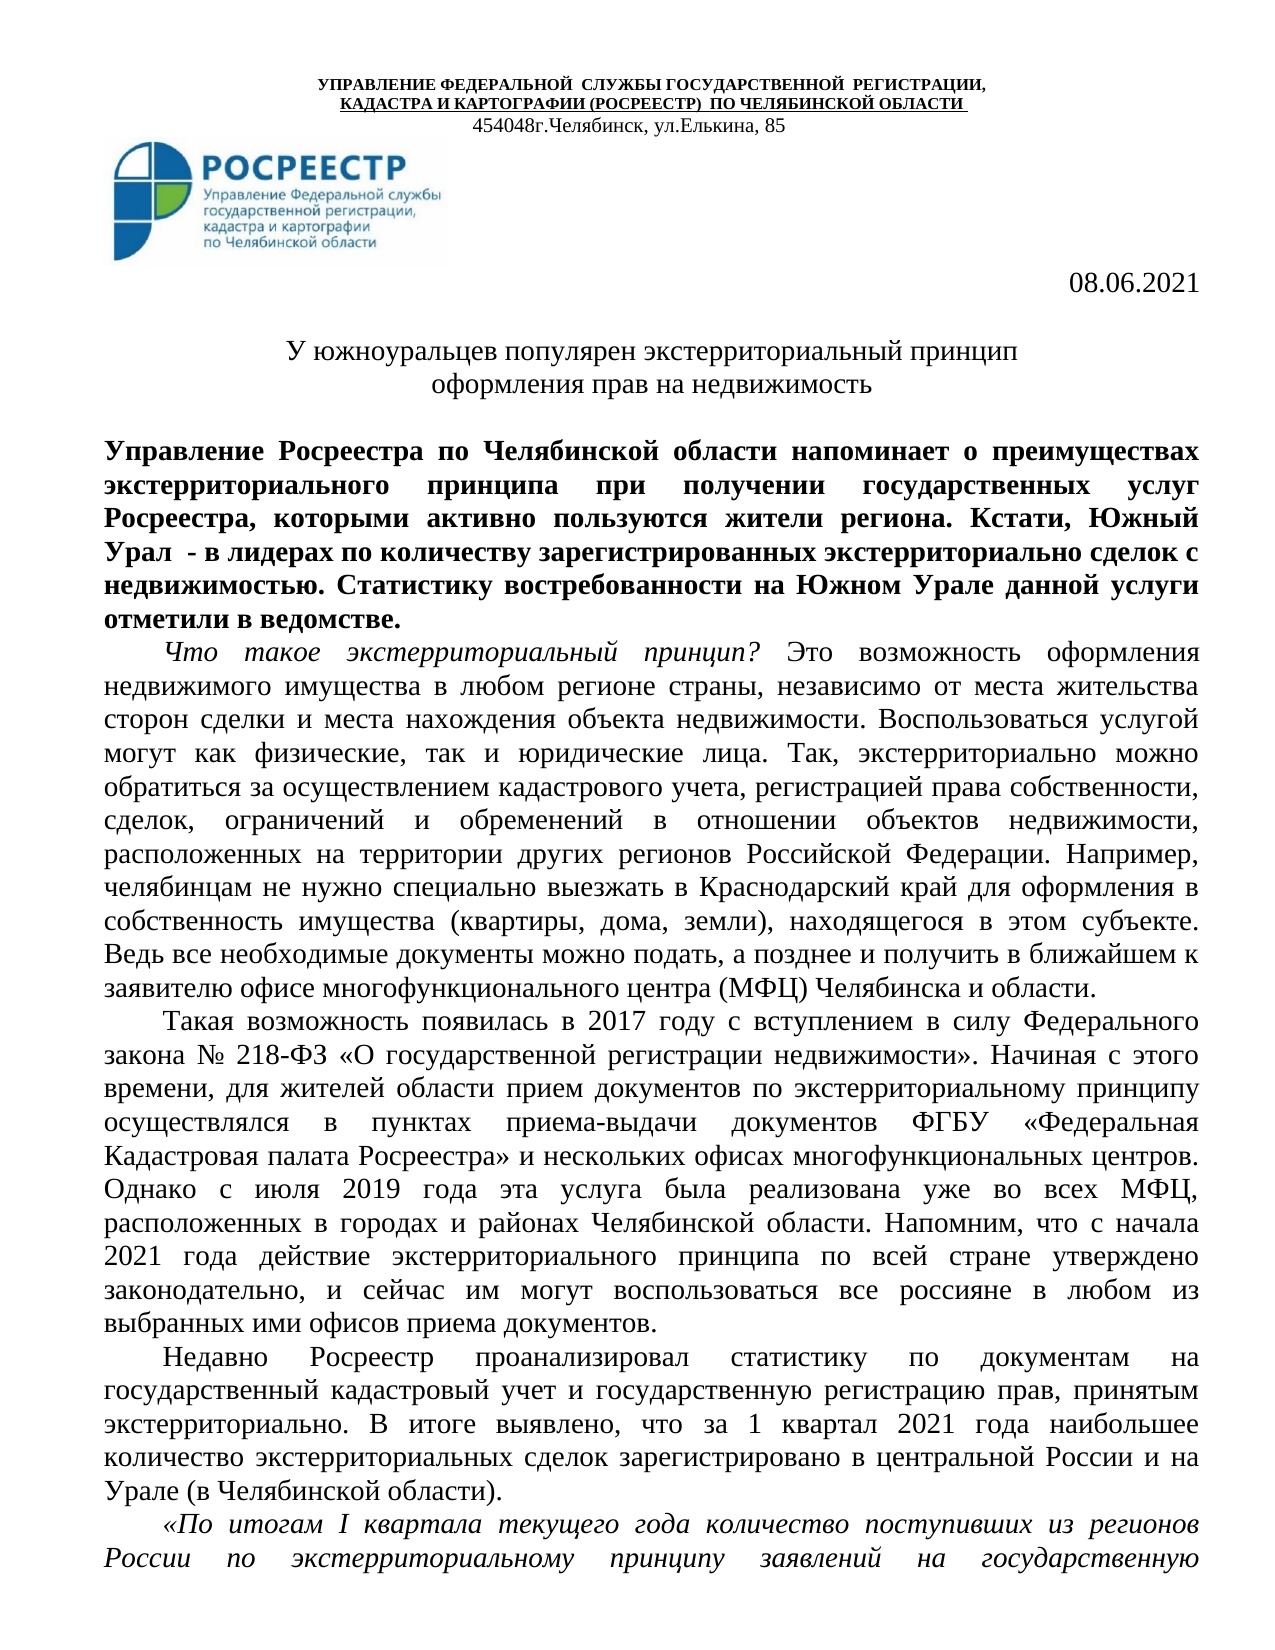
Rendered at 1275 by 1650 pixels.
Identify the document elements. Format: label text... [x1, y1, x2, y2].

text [103, 1507, 1200, 1574]
text Что такое экстерриториальный принцип? Это возможность оформления недвижимого имущества в любом регионе страны, независимо от места жительства сторон сделки и места нахождения объекта недвижимости. Воспользоваться услугой могут как физические, так и юридические лица. Так, экстерриториально можно обратиться за осуществлением кадастрового учета, регистрацией права собственности, сделок, ограничений и обременений в отношении объектов недвижимости, расположенных на территории других регионов Российской Федерации. Например, челябинцам не нужно специально выезжать в Краснодарский край для оформления в собственность имущества (квартиры, дома, земли), находящегося в этом субъекте. Ведь все необходимые документы можно подать, а позднее и получить в ближайшем к заявителю офисе многофункционального центра (МФЦ) Челябинска и области. [103, 634, 1200, 1003]
text 08.06.2021 [103, 266, 1200, 299]
text Недавно Росреестр проанализировал статистику по документам на государственный кадастровый учет и государственную регистрацию прав, принятым экстерриториально. В итоге выявлено, что за 1 квартал 2021 года наибольшее количество экстерриториальных сделок зарегистрировано в центральной России и на Урале (в Челябинской области). [103, 1339, 1200, 1507]
text КАДАСТРА И КАРТОГРАФИИ (РОСРЕЕСТР) ПО ЧЕЛЯБИНСКОЙ ОБЛАСТИ [103, 94, 1200, 113]
text Такая возможность появилась в 2017 году с вступлением в силу Федерального закона № 218-ФЗ «О государственной регистрации недвижимости». Начиная с этого времени, для жителей области прием документов по экстерриториальному принципу осуществлялся в пунктах приема-выдачи документов ФГБУ «Федеральная Кадастровая палата Росреестра» и нескольких офисах многофункциональных центров. Однако с июля 2019 года эта услуга была реализована уже во всех МФЦ, расположенных в городах и районах Челябинской области. Напомним, что с начала 2021 года действие экстерриториального принципа по всей стране утверждено законодательно, и сейчас им могут воспользоваться все россияне в любом из выбранных ими офисов приема документов. [103, 1003, 1200, 1339]
text оформления прав на недвижимость [103, 366, 1200, 400]
text 454048г.Челябинск, ул.Елькина, 85 [103, 113, 1200, 137]
picture [103, 137, 448, 266]
text УПРАВЛЕНИЕ ФЕДЕРАЛЬНОЙ СЛУЖБЫ ГОСУДАРСТВЕННОЙ РЕГИСТРАЦИИ, [103, 75, 1200, 94]
text Управление Росреестра по Челябинской области напоминает о преимуществах экстерриториального принципа при получении государственных услуг Росреестра, которыми активно пользуются жители региона. Кстати, Южный Урал - в лидерах по количеству зарегистрированных экстерриториально сделок с недвижимостью. Статистику востребованности на Южном Урале данной услуги отметили в ведомстве. [103, 433, 1200, 634]
text У южноуральцев популярен экстерриториальный принцип [103, 333, 1200, 366]
